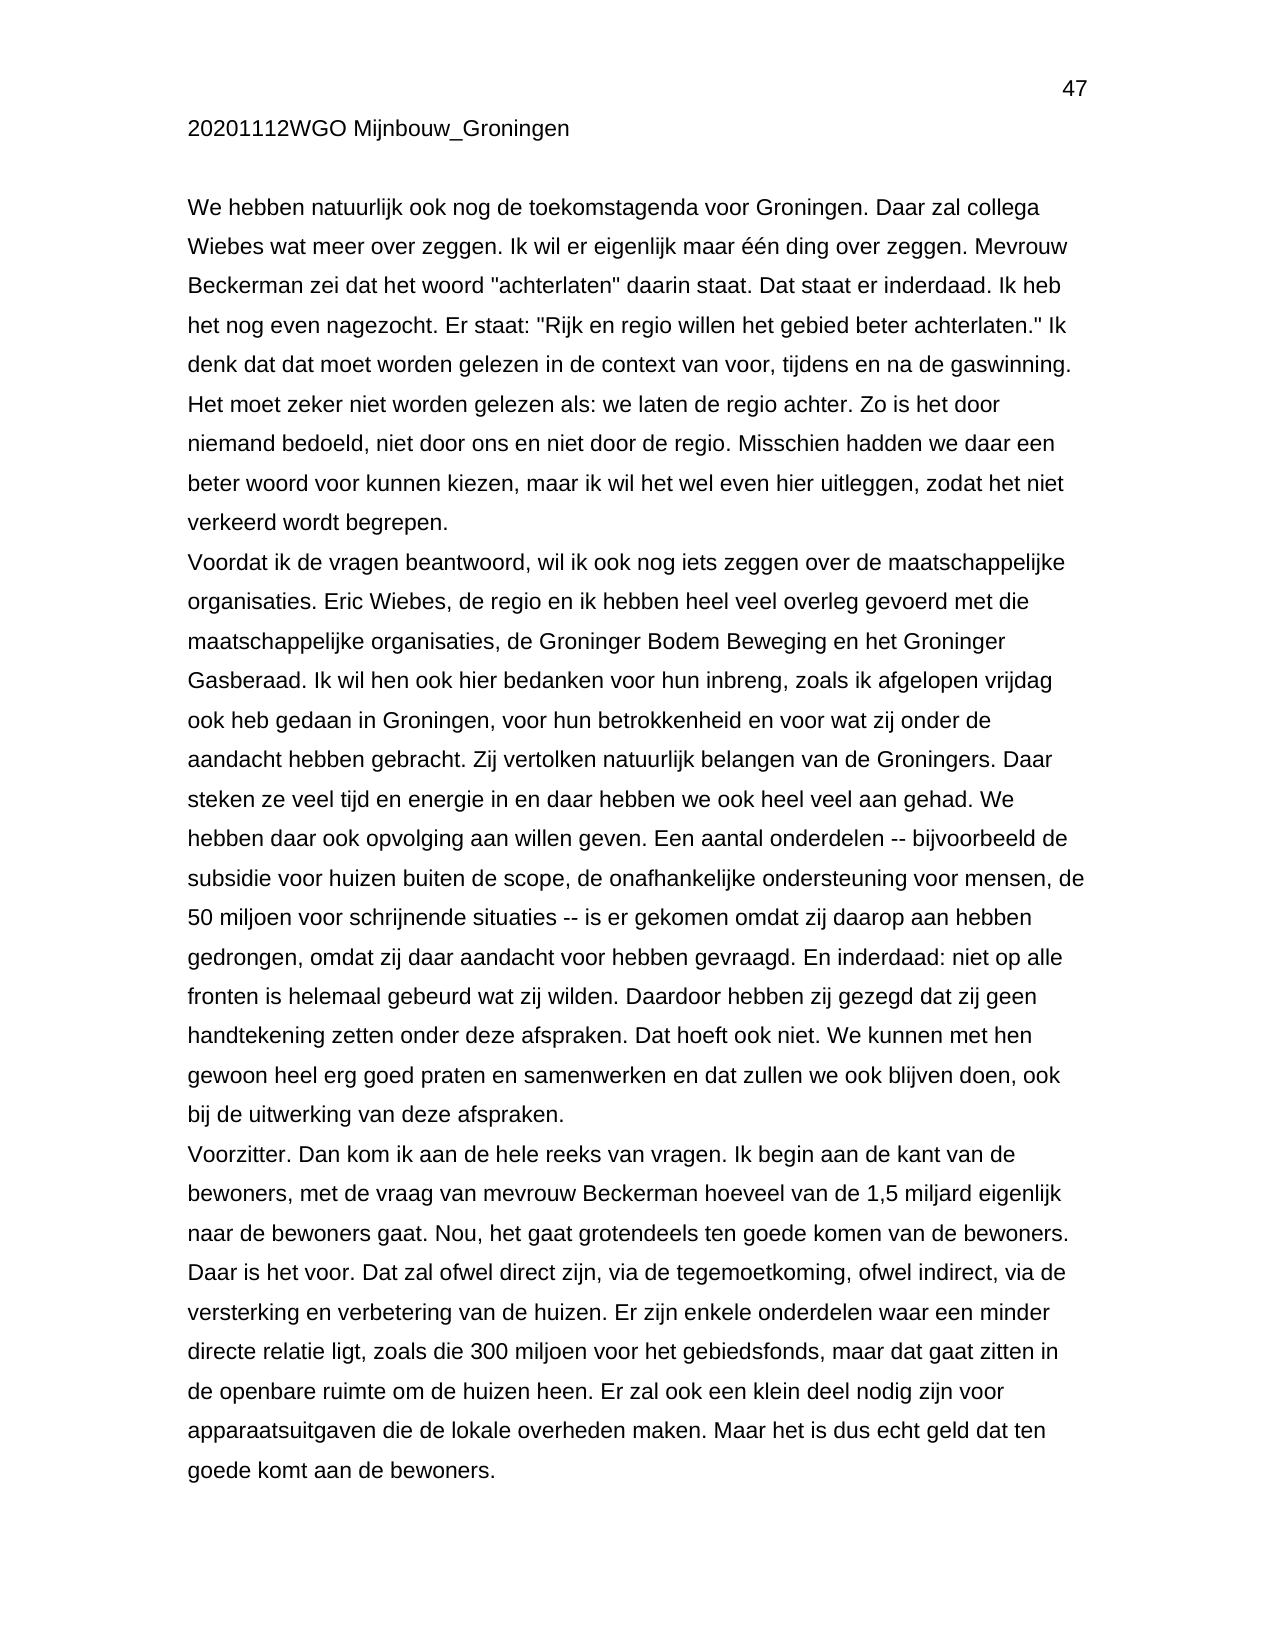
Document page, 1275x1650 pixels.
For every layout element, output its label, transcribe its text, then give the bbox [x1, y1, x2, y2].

text Voordat ik de vragen beantwoord, wil ik ook nog iets zeggen over de maatschappelijke organisaties. Eric Wiebes, de regio en ik hebben heel veel overleg gevoerd met die maatschappelijke organisaties, de Groninger Bodem Beweging en het Groninger Gasberaad. Ik wil hen ook hier bedanken voor hun inbreng, zoals ik afgelopen vrijdag ook heb gedaan in Groningen, voor hun betrokkenheid en voor wat zij onder de aandacht hebben gebracht. Zij vertolken natuurlijk belangen van de Groningers. Daar steken ze veel tijd en energie in en daar hebben we ook heel veel aan gehad. We hebben daar ook opvolging aan willen geven. Een aantal onderdelen -- bijvoorbeeld de subsidie voor huizen buiten de scope, de onafhankelijke ondersteuning voor mensen, de 50 miljoen voor schrijnende situaties -- is er gekomen omdat zij daarop aan hebben gedrongen, omdat zij daar aandacht voor hebben gevraagd. En inderdaad: niet op alle fronten is helemaal gebeurd wat zij wilden. Daardoor hebben zij gezegd dat zij geen handtekening zetten onder deze afspraken. Dat hoeft ook niet. We kunnen met hen gewoon heel erg goed praten en samenwerken en dat zullen we ook blijven doen, ook bij de uitwerking van deze afspraken. [187, 549, 1087, 1128]
text We hebben natuurlijk ook nog de toekomstagenda voor Groningen. Daar zal collega Wiebes wat meer over zeggen. Ik wil er eigenlijk maar één ding over zeggen. Mevrouw Beckerman zei dat het woord "achterlaten" daarin staat. Dat staat er inderdaad. Ik heb het nog even nagezocht. Er staat: "Rijk en regio willen het gebied beter achterlaten." Ik denk dat dat moet worden gelezen in de context van voor, tijdens en na de gaswinning. Het moet zeker niet worden gelezen als: we laten de regio achter. Zo is het door niemand bedoeld, niet door ons en niet door de regio. Misschien hadden we daar een beter woord voor kunnen kiezen, maar ik wil het wel even hier uitleggen, zodat het niet verkeerd wordt begrepen. [187, 193, 1087, 536]
text Voorzitter. Dan kom ik aan de hele reeks van vragen. Ik begin aan de kant van de bewoners, met de vraag van mevrouw Beckerman hoeveel van de 1,5 miljard eigenlijk naar de bewoners gaat. Nou, het gaat grotendeels ten goede komen van de bewoners. Daar is het voor. Dat zal ofwel direct zijn, via de tegemoetkoming, ofwel indirect, via de versterking en verbetering van de huizen. Er zijn enkele onderdelen waar een minder directe relatie ligt, zoals die 300 miljoen voor het gebiedsfonds, maar dat gaat zitten in de openbare ruimte om de huizen heen. Er zal ook een klein deel nodig zijn voor apparaatsuitgaven die de lokale overheden maken. Maar het is dus echt geld dat ten goede komt aan de bewoners. [187, 1141, 1087, 1483]
